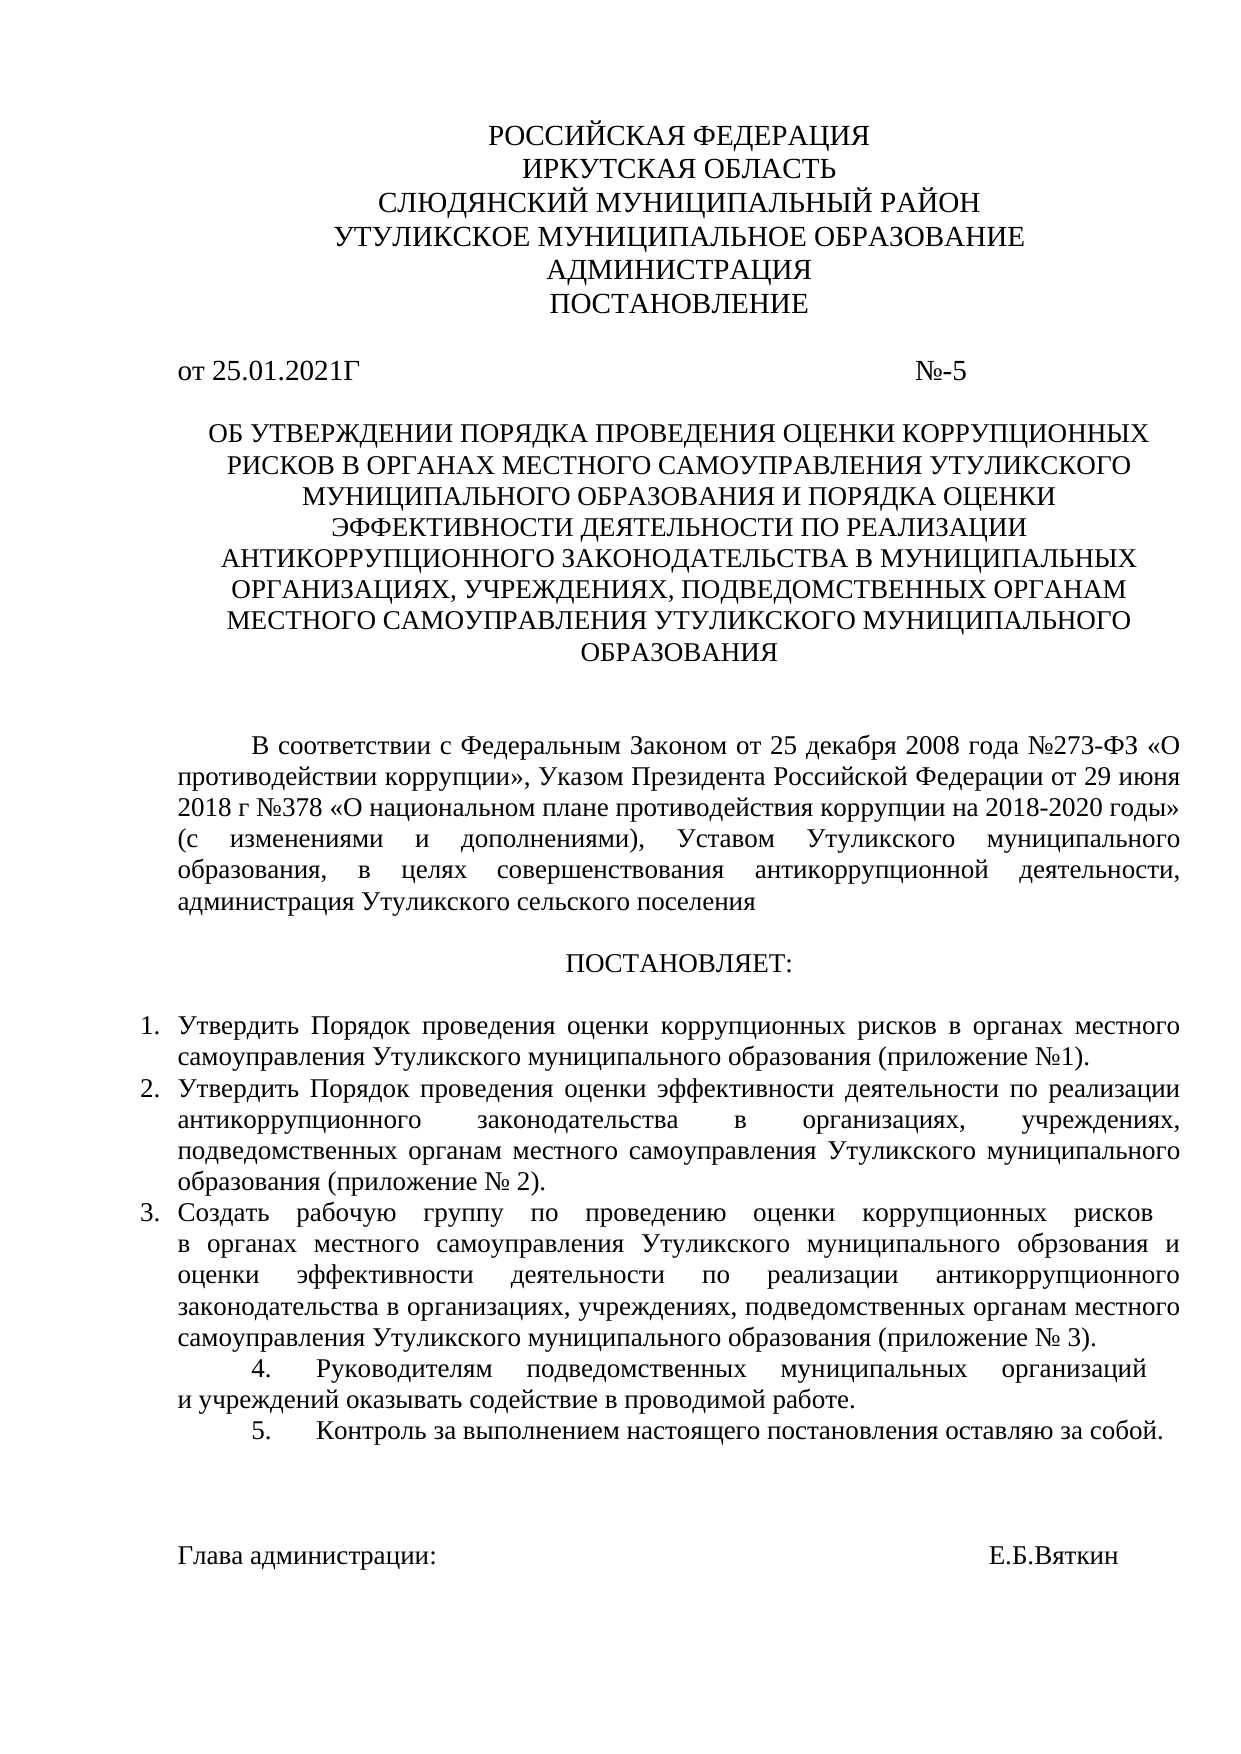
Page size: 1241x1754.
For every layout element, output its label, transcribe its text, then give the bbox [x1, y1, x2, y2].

text УТУЛИКСКОЕ МУНИЦИПАЛЬНОЕ ОБРАЗОВАНИЕ [177, 219, 1181, 252]
text ПОСТАНОВЛЕНИЕ [177, 286, 1181, 319]
text СЛЮДЯНСКИЙ МУНИЦИПАЛЬНЫЙ РАЙОН [177, 185, 1181, 219]
list Утвердить Порядок проведения оценки эффективности деятельности по реализации антикоррупционного законодательства в организациях, учреждениях, подведомственных органам местного самоуправления Утуликского муниципального образования (приложение № 2). [140, 1072, 1181, 1196]
text ИРКУТСКАЯ ОБЛАСТЬ [177, 152, 1181, 185]
text ОБ УТВЕРЖДЕНИИ ПОРЯДКА проведениЯ оценки коррупционных рисков в органах местного самоуправления Утуликского муниципального образования и ПОРЯДКА оценки эффективности деятельности по реализации антикоррупционного законодательства в муниципальных организациях, учреждениях, подведомственных органам местного самоуправления УТУЛИКСКОГО МУНИЦИПАЛЬНОГО ОБРАЗОВАНИЯ [177, 418, 1181, 667]
list Глава администрации: Е.Б.Вяткин [177, 1539, 1181, 1570]
text ПОСТАНОВЛЯЕТ: [177, 947, 1181, 978]
list Руководителям подведомственных муниципальных организаций и учреждений оказывать содействие в проводимой работе. [177, 1352, 1181, 1414]
text РОССИЙСКАЯ ФЕДЕРАЦИЯ [177, 118, 1181, 152]
list Создать рабочую группу по проведению оценки коррупционных рисков в органах местного самоуправления Утуликского муниципального обрзования и оценки эффективности деятельности по реализации антикоррупционного законодательства в организациях, учреждениях, подведомственных органам местного самоуправления Утуликского муниципального образования (приложение № 3). [140, 1196, 1181, 1352]
text В соответствии с Федеральным Законом от 25 декабря 2008 года №273-ФЗ «О противодействии коррупции», Указом Президента Российской Федерации от 29 июня 2018 г №378 «О национальном плане противодействия коррупции на 2018-2020 годы» (с изменениями и дополнениями), Уставом Утуликского муниципального образования, в целях совершенствования антикоррупционной деятельности, администрация Утуликского сельского поселения [177, 729, 1181, 916]
text АДМИНИСТРАЦИЯ [177, 252, 1181, 286]
list Утвердить Порядок проведения оценки коррупционных рисков в органах местного самоуправления Утуликского муниципального образования (приложение №1). [140, 1009, 1181, 1072]
list Контроль за выполнением настоящего постановления оставляю за собой. [177, 1414, 1181, 1445]
text от 25.01.2021г №-5 [177, 353, 1181, 386]
